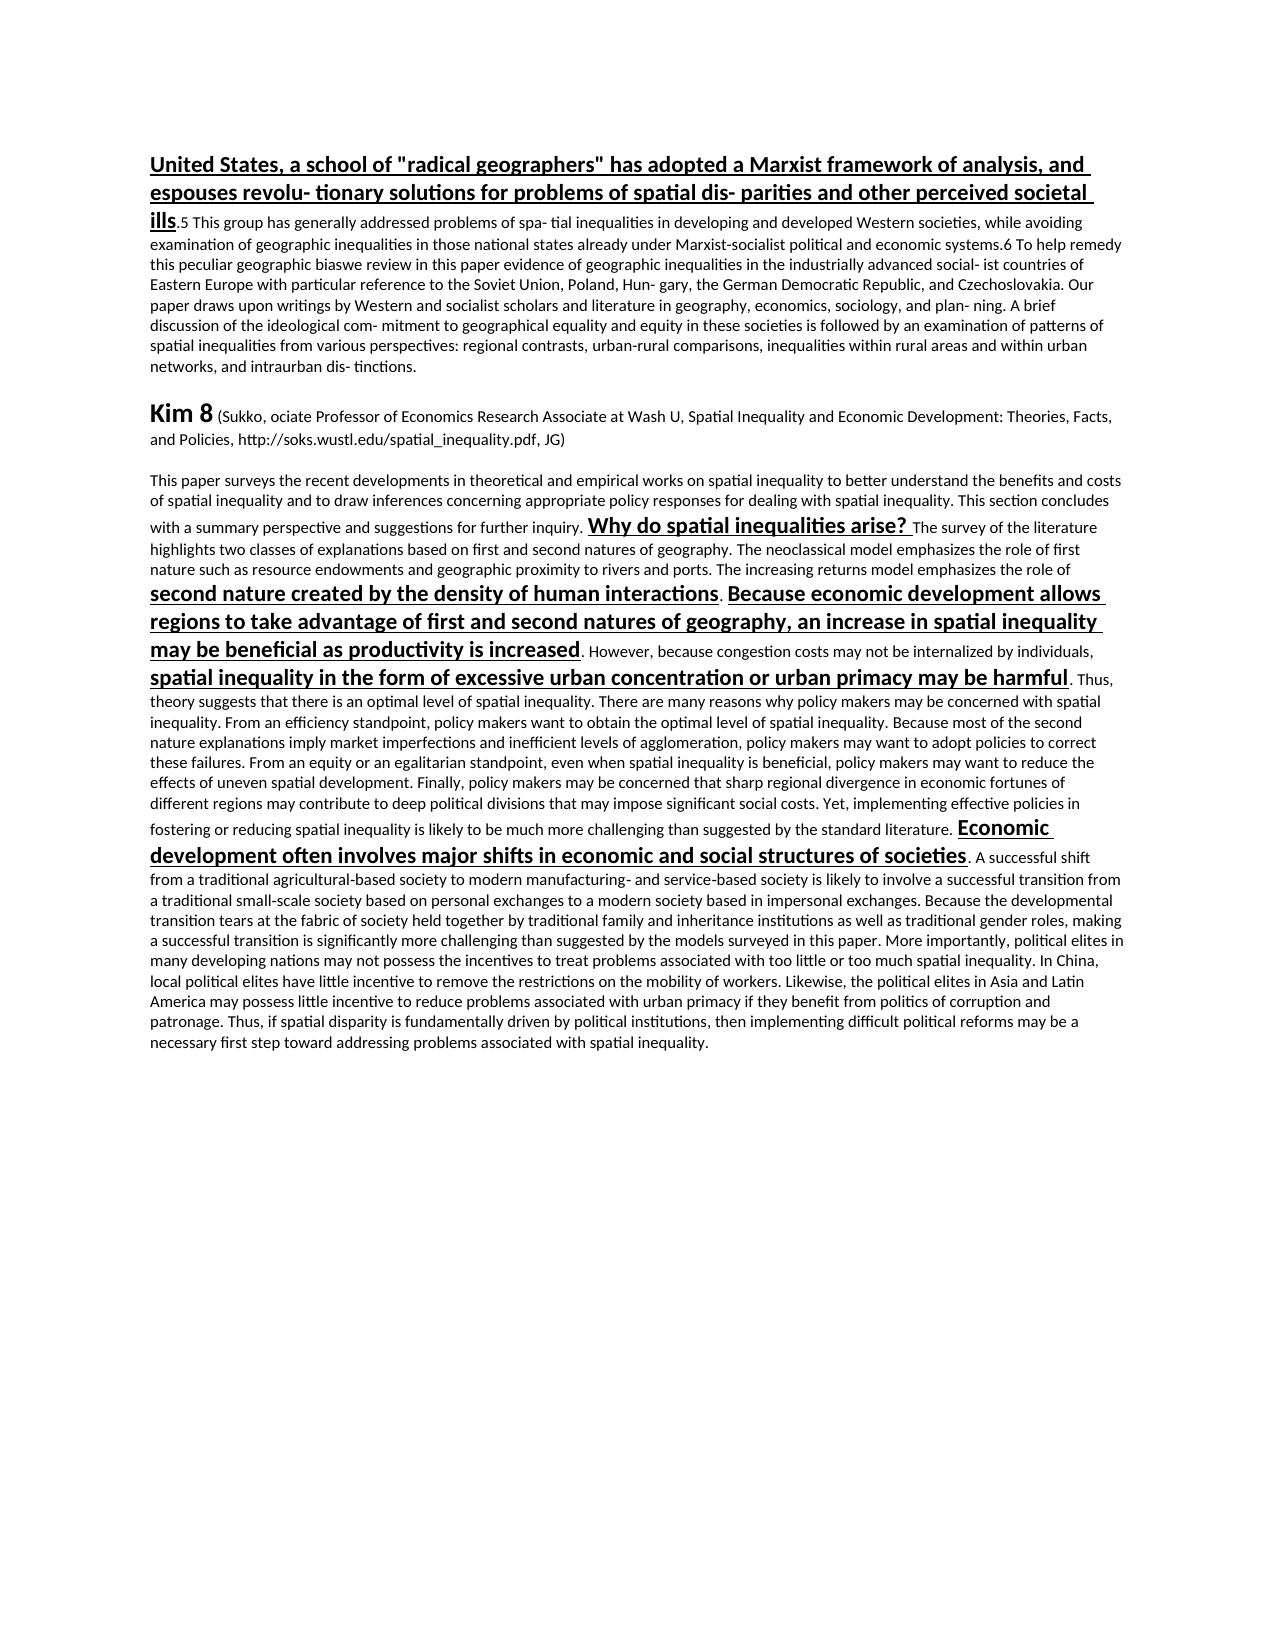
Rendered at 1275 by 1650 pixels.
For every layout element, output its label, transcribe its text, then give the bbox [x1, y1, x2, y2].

text This paper surveys the recent developments in theoretical and empirical works on spatial inequality to better understand the benefits and costs of spatial inequality and to draw inferences concerning appropriate policy responses for dealing with spatial inequality. This section concludes with a summary perspective and suggestions for further inquiry. Why do spatial inequalities arise? The survey of the literature highlights two classes of explanations based on first and second natures of geography. The neoclassical model emphasizes the role of first nature such as resource endowments and geographic proximity to rivers and ports. The increasing returns model emphasizes the role of second nature created by the density of human interactions. Because economic development allows regions to take advantage of first and second natures of geography, an increase in spatial inequality may be beneficial as productivity is increased. However, because congestion costs may not be internalized by individuals, spatial inequality in the form of excessive urban concentration or urban primacy may be harmful. Thus, theory suggests that there is an optimal level of spatial inequality. There are many reasons why policy makers may be concerned with spatial inequality. From an efficiency standpoint, policy makers want to obtain the optimal level of spatial inequality. Because most of the second nature explanations imply market imperfections and inefficient levels of agglomeration, policy makers may want to adopt policies to correct these failures. From an equity or an egalitarian standpoint, even when spatial inequality is beneficial, policy makers may want to reduce the effects of uneven spatial development. Finally, policy makers may be concerned that sharp regional divergence in economic fortunes of different regions may contribute to deep political divisions that may impose significant social costs. Yet, implementing effective policies in fostering or reducing spatial inequality is likely to be much more challenging than suggested by the standard literature. Economic development often involves major shifts in economic and social structures of societies. A successful shift from a traditional agricultural‐based society to modern manufacturing‐ and service‐based society is likely to involve a successful transition from a traditional small‐scale society based on personal exchanges to a modern society based in impersonal exchanges. Because the developmental transition tears at the fabric of society held together by traditional family and inheritance institutions as well as traditional gender roles, making a successful transition is significantly more challenging than suggested by the models surveyed in this paper. More importantly, political elites in many developing nations may not possess the incentives to treat problems associated with too little or too much spatial inequality. In China, local political elites have little incentive to remove the restrictions on the mobility of workers. Likewise, the political elites in Asia and Latin America may possess little incentive to reduce problems associated with urban primacy if they benefit from politics of corruption and patronage. Thus, if spatial disparity is fundamentally driven by political institutions, then implementing difficult political reforms may be a necessary first step toward addressing problems associated with spatial inequality. [150, 470, 1125, 1052]
text Kim 8 (Sukko, ociate Professor of Economics Research Associate at Wash U, Spatial Inequality and Economic Development: Theories, Facts, and Policies, http://soks.wustl.edu/spatial_inequality.pdf, JG) [150, 397, 1125, 450]
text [150, 150, 1125, 376]
